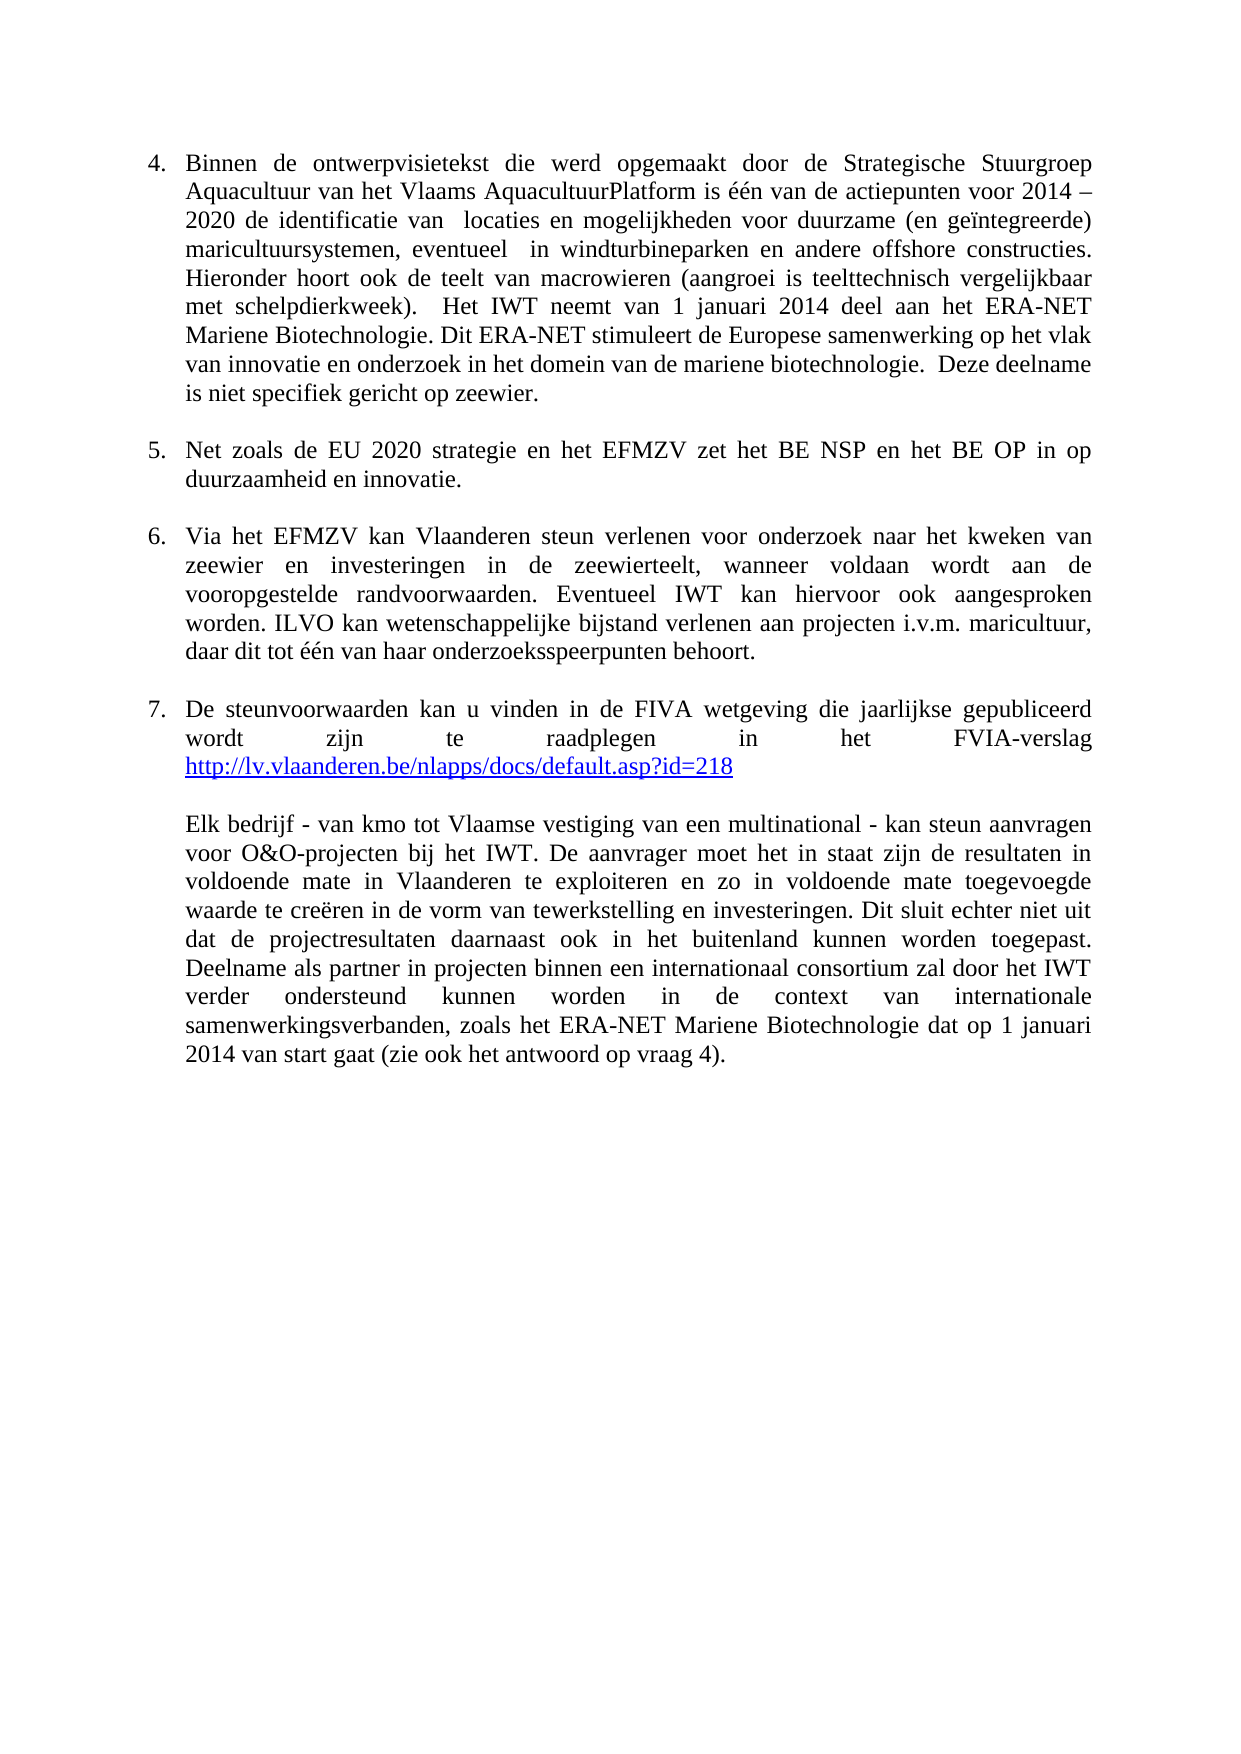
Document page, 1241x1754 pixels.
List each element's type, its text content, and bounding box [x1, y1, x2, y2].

text Elk bedrijf - van kmo tot Vlaamse vestiging van een multinational - kan steun aanvragen voor O&O-projecten bij het IWT. De aanvrager moet het in staat zijn de resultaten in voldoende mate in Vlaanderen te exploiteren en zo in voldoende mate toegevoegde waarde te creëren in de vorm van tewerkstelling en investeringen. Dit sluit echter niet uit dat de projectresultaten daarnaast ook in het buitenland kunnen worden toegepast. Deelname als partner in projecten binnen een internationaal consortium zal door het IWT verder ondersteund kunnen worden in de context van internationale samenwerkingsverbanden, zoals het ERA-NET Mariene Biotechnologie dat op 1 januari 2014 van start gaat (zie ook het antwoord op vraag 4). [185, 809, 1093, 1068]
list Via het EFMZV kan Vlaanderen steun verlenen voor onderzoek naar het kweken van zeewier en investeringen in de zeewierteelt, wanneer voldaan wordt aan de vooropgestelde randvoorwaarden. Eventueel IWT kan hiervoor ook aangesproken worden. ILVO kan wetenschappelijke bijstand verlenen aan projecten i.v.m. maricultuur, daar dit tot één van haar onderzoeksspeerpunten behoort. [148, 521, 1093, 665]
list Binnen de ontwerpvisietekst die werd opgemaakt door de Strategische Stuurgroep Aquacultuur van het Vlaams AquacultuurPlatform is één van de actiepunten voor 2014 – 2020 de identificatie van locaties en mogelijkheden voor duurzame (en geïntegreerde) maricultuursystemen, eventueel in windturbineparken en andere offshore constructies. Hieronder hoort ook de teelt van macrowieren (aangroei is teelttechnisch vergelijkbaar met schelpdierkweek). Het IWT neemt van 1 januari 2014 deel aan het ERA-NET Mariene Biotechnologie. Dit ERA-NET stimuleert de Europese samenwerking op het vlak van innovatie en onderzoek in het domein van de mariene biotechnologie. Deze deelname is niet specifiek gericht op zeewier. [148, 148, 1093, 406]
list Net zoals de EU 2020 strategie en het EFMZV zet het BE NSP en het BE OP in op duurzaamheid en innovatie. [148, 435, 1093, 493]
list De steunvoorwaarden kan u vinden in de FIVA wetgeving die jaarlijkse gepubliceerd wordt zijn te raadplegen in het FVIA-verslag http://lv.vlaanderen.be/nlapps/docs/default.asp?id=218 [148, 694, 1093, 780]
